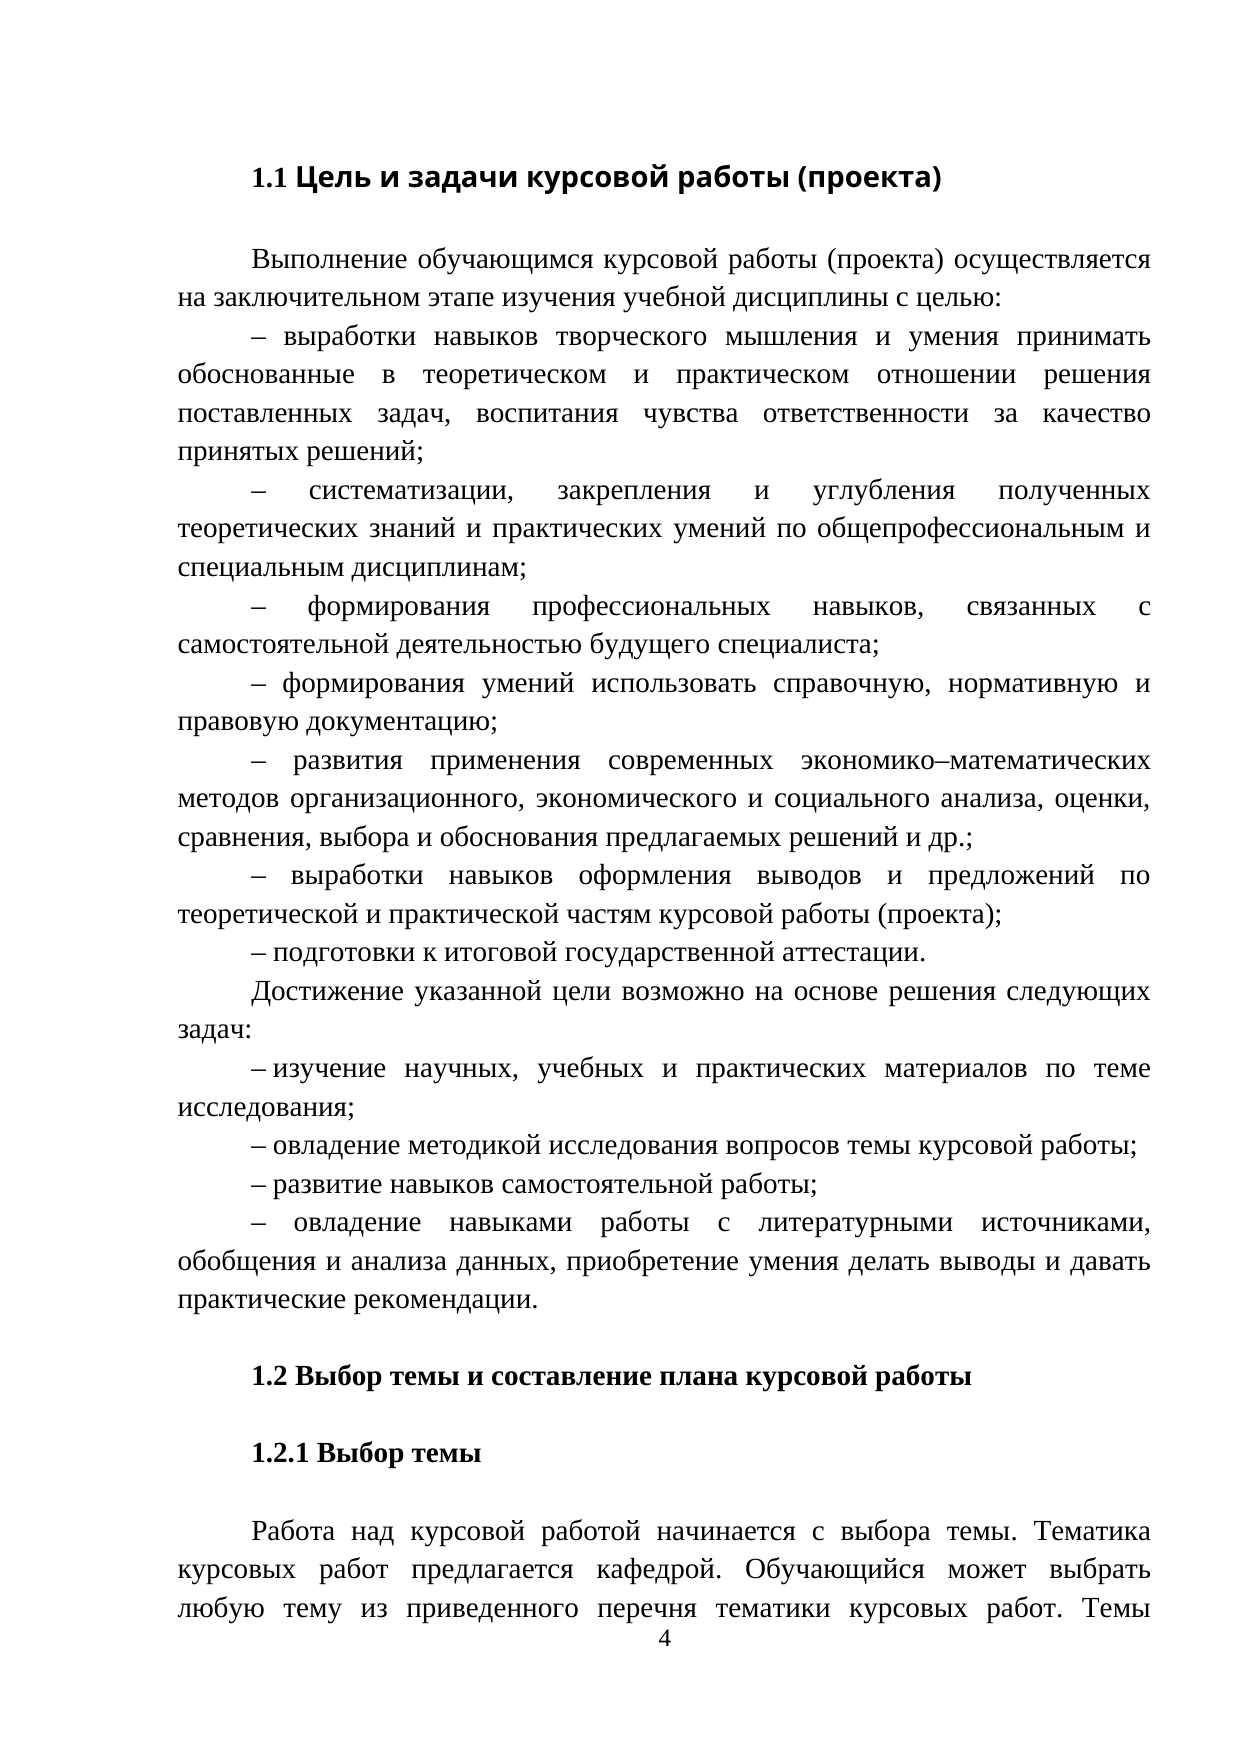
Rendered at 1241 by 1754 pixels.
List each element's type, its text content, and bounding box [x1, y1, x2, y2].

text ‒ выработки навыков творческого мышления и умения принимать обоснованные в теоретическом и практическом отношении решения поставленных задач, воспитания чувства ответственности за качество принятых решений; [177, 318, 1152, 467]
text ‒ систематизации, закрепления и углубления полученных теоретических знаний и практических умений по общепрофессиональным и специальным дисциплинам; [177, 472, 1152, 583]
text – развитие навыков самостоятельной работы; [177, 1166, 1152, 1199]
text – овладение методикой исследования вопросов темы курсовой работы; [177, 1127, 1152, 1161]
text ‒ формирования умений использовать справочную, нормативную и правовую документацию; [177, 665, 1152, 737]
text 1.1 Цель и задачи курсовой работы (проекта) [177, 157, 1152, 196]
text ‒ развития применения современных экономико–математических методов организационного, экономического и социального анализа, оценки, сравнения, выбора и обоснования предлагаемых решений и др.; [177, 742, 1152, 852]
text – овладение навыками работы с литературными источниками, обобщения и анализа данных, приобретение умения делать выводы и давать практические рекомендации. [177, 1204, 1152, 1315]
text 1.2.1 Выбор темы [177, 1436, 1152, 1469]
text ‒ формирования профессиональных навыков, связанных с самостоятельной деятельностью будущего специалиста; [177, 588, 1152, 660]
text – изучение научных, учебных и практических материалов по теме исследования; [177, 1050, 1152, 1122]
text Выполнение обучающимся курсовой работы (проекта) осуществляется на заключительном этапе изучения учебной дисциплины с целью: [177, 241, 1152, 313]
text 1.2 Выбор темы и составление плана курсовой работы [251, 1358, 1152, 1392]
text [177, 1513, 1152, 1623]
text ‒ подготовки к итоговой государственной аттестации. [177, 934, 1152, 968]
text Достижение указанной цели возможно на основе решения следующих задач: [177, 973, 1152, 1045]
text ‒ выработки навыков оформления выводов и предложений по теоретической и практической частям курсовой работы (проекта); [177, 857, 1152, 929]
